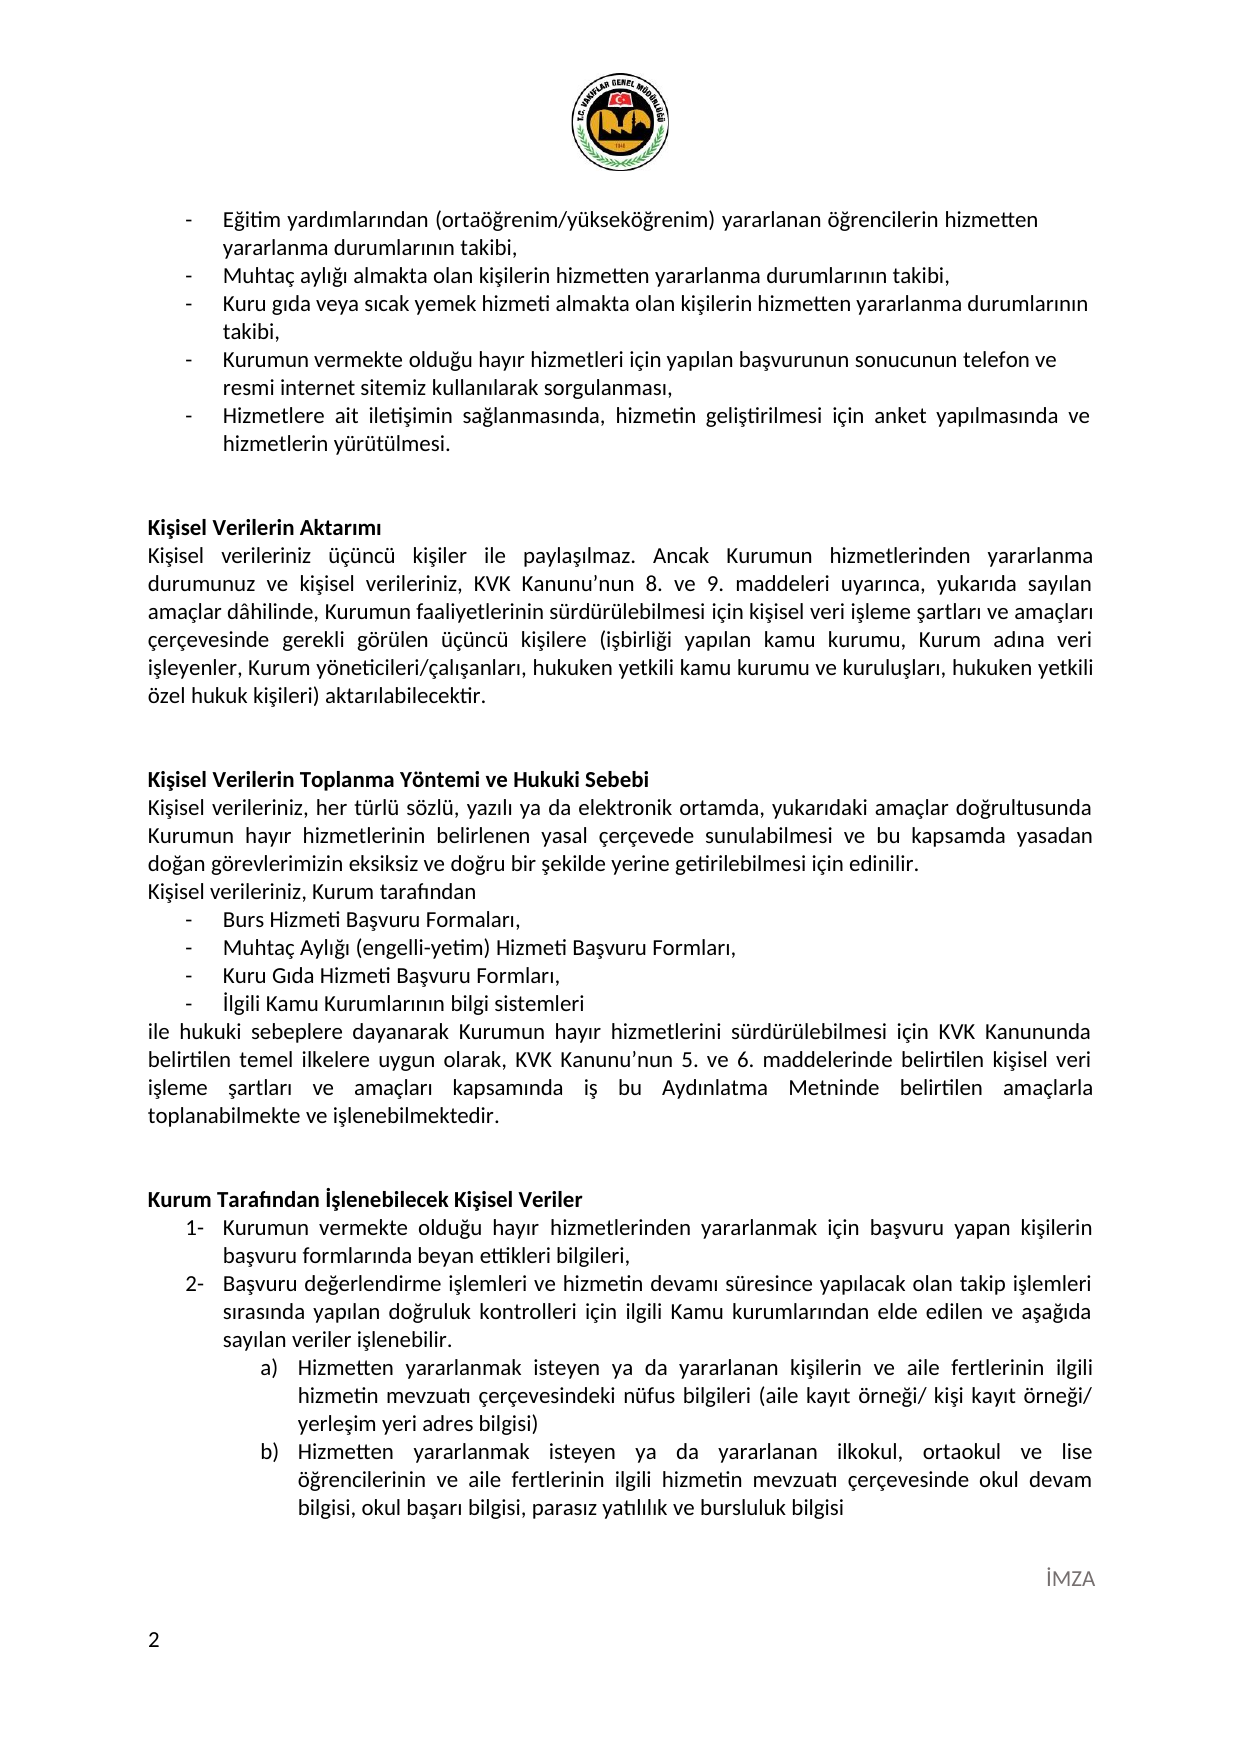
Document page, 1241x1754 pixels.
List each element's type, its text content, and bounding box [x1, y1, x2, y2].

list İlgili Kamu Kurumlarının bilgi sistemleri [185, 989, 1221, 1017]
list Kurumun vermekte olduğu hayır hizmetleri için yapılan başvurunun sonucunun telefon ve resmi internet sitemiz kullanılarak sorgulanması, [185, 345, 1093, 401]
text İMZA [42, 1564, 1095, 1592]
text Kişisel Verilerin Toplanma Yöntemi ve Hukuki Sebebi [148, 765, 1221, 793]
text ile hukuki sebeplere dayanarak Kurumun hayır hizmetlerini sürdürülebilmesi için KVK Kanununda belirtilen temel ilkelere uygun olarak, KVK Kanunu’nun 5. ve 6. maddelerinde belirtilen kişisel veri işleme şartları ve amaçları kapsamında iş bu Aydınlatma Metninde belirtilen amaçlarla toplanabilmekte ve işlenebilmektedir. [148, 1017, 1093, 1129]
text Kişisel verileriniz, Kurum tarafından [148, 877, 1221, 905]
list Başvuru değerlendirme işlemleri ve hizmetin devamı süresince yapılacak olan takip işlemleri sırasında yapılan doğruluk kontrolleri için ilgili Kamu kurumlarından elde edilen ve aşağıda sayılan veriler işlenebilir. [185, 1269, 1093, 1353]
list Hizmetten yararlanmak isteyen ya da yararlanan kişilerin ve aile fertlerinin ilgili hizmetin mevzuatı çerçevesindeki nüfus bilgileri (aile kayıt örneği/ kişi kayıt örneği/ yerleşim yeri adres bilgisi) [260, 1353, 1093, 1437]
text Kurum Tarafından İşlenebilecek Kişisel Veriler [148, 1185, 1221, 1213]
list Kuru Gıda Hizmeti Başvuru Formları, [185, 961, 1221, 989]
list Hizmetlere ait iletişimin sağlanmasında, hizmetin geliştirilmesi için anket yapılmasında ve hizmetlerin yürütülmesi. [185, 401, 1093, 457]
list Kuru gıda veya sıcak yemek hizmeti almakta olan kişilerin hizmetten yararlanma durumlarının takibi, [185, 289, 1093, 345]
text Kişisel Verilerin Aktarımı [148, 513, 1221, 541]
list Burs Hizmeti Başvuru Formaları, [185, 905, 1221, 933]
list Muhtaç Aylığı (engelli-yetim) Hizmeti Başvuru Formları, [185, 933, 1221, 961]
list Muhtaç aylığı almakta olan kişilerin hizmetten yararlanma durumlarının takibi, [185, 261, 1221, 289]
text Kişisel verileriniz, her türlü sözlü, yazılı ya da elektronik ortamda, yukarıdaki amaçlar doğrultusunda Kurumun hayır hizmetlerinin belirlenen yasal çerçevede sunulabilmesi ve bu kapsamda yasadan doğan görevlerimizin eksiksiz ve doğru bir şekilde yerine getirilebilmesi için edinilir. [148, 793, 1093, 877]
list Hizmetten yararlanmak isteyen ya da yararlanan ilkokul, ortaokul ve lise öğrencilerinin ve aile fertlerinin ilgili hizmetin mevzuatı çerçevesinde okul devam bilgisi, okul başarı bilgisi, parasız yatılılık ve bursluluk bilgisi [260, 1437, 1093, 1522]
list Kurumun vermekte olduğu hayır hizmetlerinden yararlanmak için başvuru yapan kişilerin başvuru formlarında beyan ettikleri bilgileri, [185, 1213, 1093, 1269]
picture [571, 73, 669, 171]
text Kişisel verileriniz üçüncü kişiler ile paylaşılmaz. Ancak Kurumun hizmetlerinden yararlanma durumunuz ve kişisel verileriniz, KVK Kanunu’nun 8. ve 9. maddeleri uyarınca, yukarıda sayılan amaçlar dâhilinde, Kurumun faaliyetlerinin sürdürülebilmesi için kişisel veri işleme şartları ve amaçları çerçevesinde gerekli görülen üçüncü kişilere (işbirliği yapılan kamu kurumu, Kurum adına veri işleyenler, Kurum yöneticileri/çalışanları, hukuken yetkili kamu kurumu ve kuruluşları, hukuken yetkili özel hukuk kişileri) aktarılabilecektir. [148, 541, 1093, 709]
list Eğitim yardımlarından (ortaöğrenim/yükseköğrenim) yararlanan öğrencilerin hizmetten yararlanma durumlarının takibi, [185, 205, 1093, 261]
